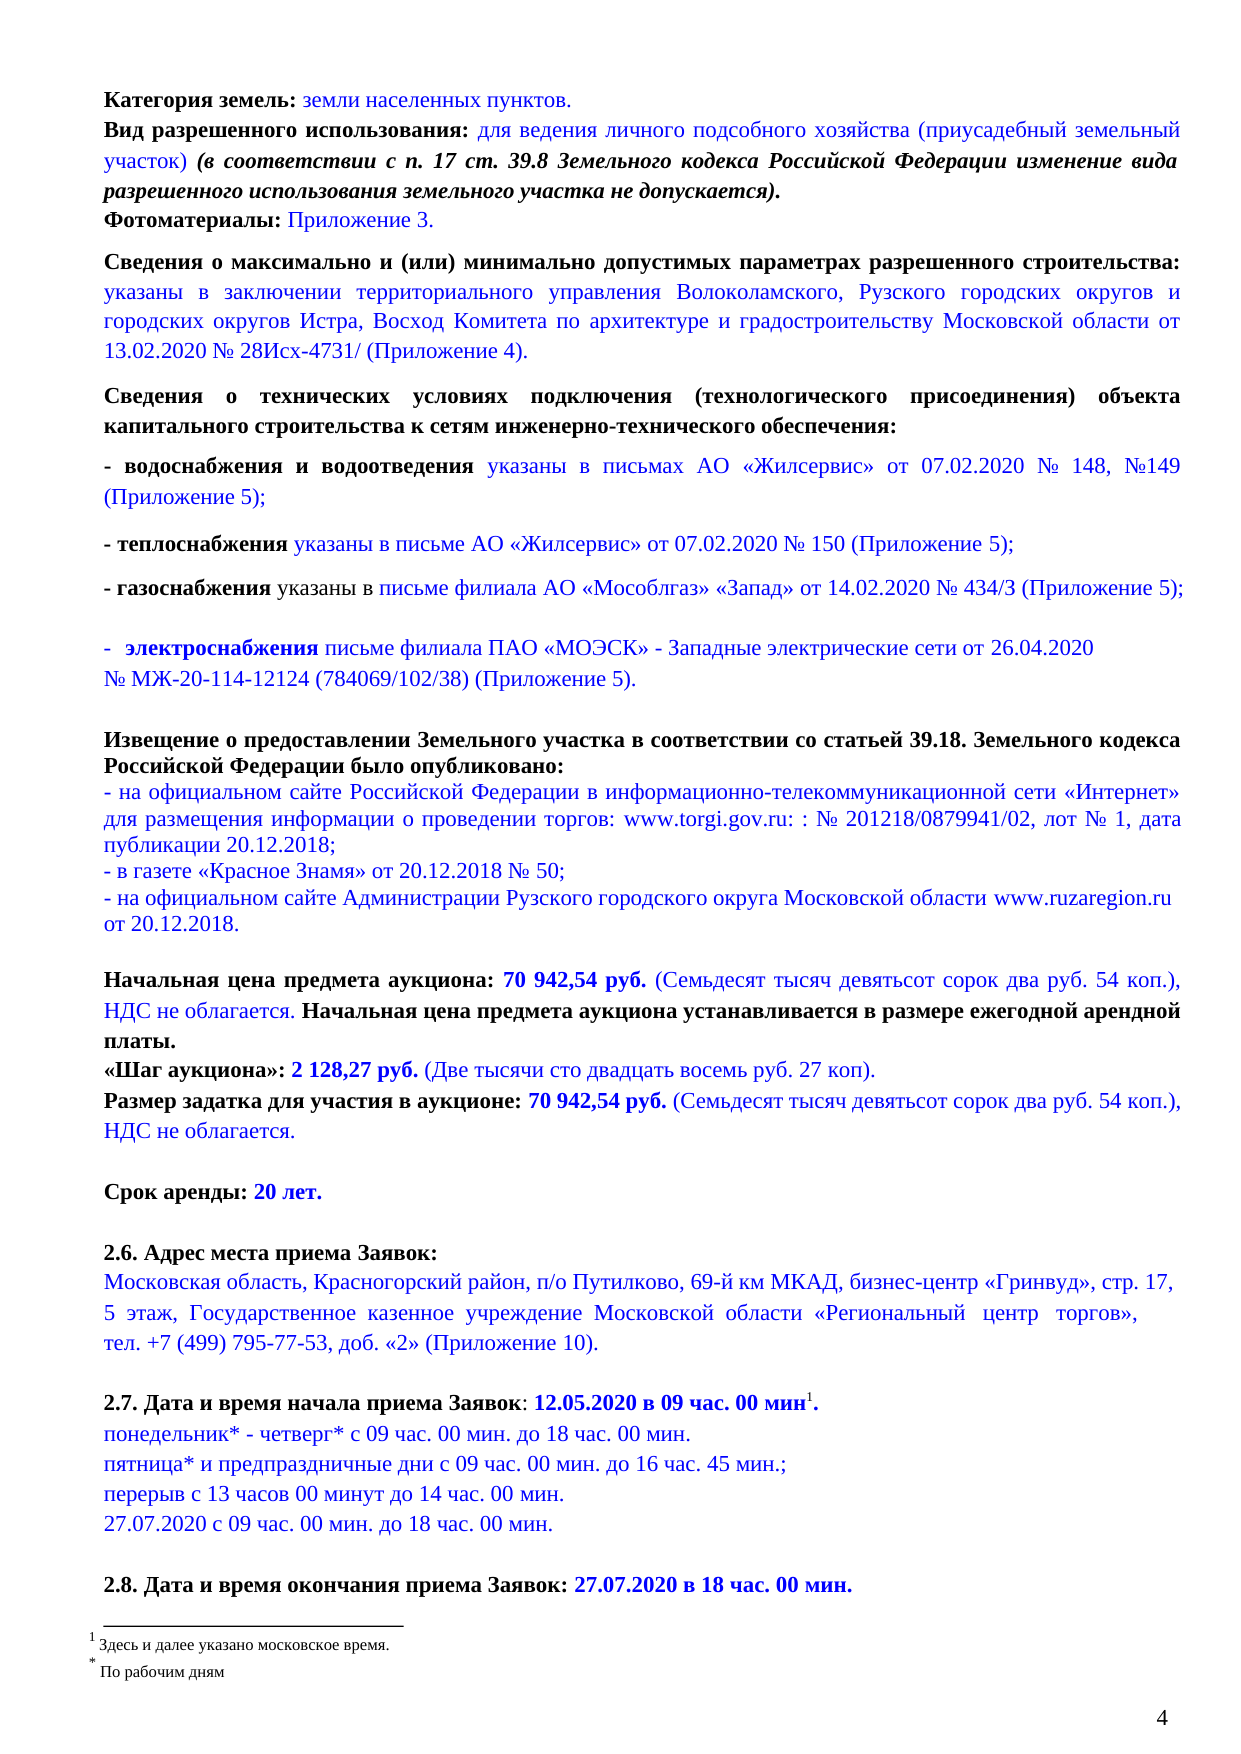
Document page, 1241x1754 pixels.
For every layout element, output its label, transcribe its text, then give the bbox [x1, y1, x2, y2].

text Категория земель: земли населенных пунктов. [103, 86, 1209, 112]
list газоснабжения указаны в письме филиала АО «Мособлгаз» «Запад» от 14.02.2020 № 434/З (Приложение 5); [103, 574, 1209, 600]
subtitle Дата и время окончания приема Заявок: 27.07.2020 в 18 час. 00 мин. [103, 1571, 1209, 1598]
list теплоснабжения указаны в письме АО «Жилсервис» от 07.02.2020 № 150 (Приложение 5); [103, 529, 1209, 556]
list электроснабжения письме филиала ПАО «МОЭСК» - Западные электрические сети от 26.04.2020 [103, 634, 1209, 661]
text 1 Здесь и далее указано московское время. [89, 1629, 1209, 1653]
list Адрес места приема Заявок: [103, 1238, 1209, 1265]
text Размер задатка для участия в аукционе: 70 942,54 руб. (Семьдесят тысяч девятьсот сорок два руб. 54 коп.), НДС не облагается. [103, 1087, 1182, 1143]
list на официальном сайте Администрации Рузского городского округа Московской области www.ruzaregion.ru от 20.12.2018. [103, 884, 1172, 936]
text * По рабочим дням [89, 1654, 1209, 1681]
text Начальная цена предмета аукциона: 70 942,54 руб. (Семьдесят тысяч девятьсот сорок два руб. 54 коп.), НДС не облагается. Начальная цена предмета аукциона устанавливается в размере ежегодной арендной платы. [103, 966, 1182, 1053]
list водоснабжения и водоотведения указаны в письмах АО «Жилсервис» от 07.02.2020 № 148, №149 (Приложение 5); [103, 452, 1182, 509]
text Вид разрешенного использования: для ведения личного подсобного хозяйства (приусадебный земельный участок) (в соответствии с п. 17 ст. 39.8 Земельного кодекса Российской Федерации изменение вида разрешенного использования земельного участка не допускается). [103, 116, 1182, 203]
subtitle Сведения о технических условиях подключения (технологического присоединения) объекта капитального строительства к сетям инженерно-технического обеспечения: [103, 382, 1181, 438]
text Московская область, Красногорский район, п/о Путилково, 69-й км МКАД, бизнес-центр «Гринвуд», стр. 17, [103, 1268, 1209, 1294]
list в газете «Красное Знамя» от 20.12.2018 № 50; [103, 857, 1209, 884]
text 5 этаж, Государственное казенное учреждение Московской области «Региональный центр торгов», тел. +7 (499) 795-77-53, доб. «2» (Приложение 10). [103, 1298, 1176, 1355]
text Сведения о максимально и (или) минимально допустимых параметрах разрешенного строительства: указаны в заключении территориального управления Волоколамского, Рузского городских округов и городских округов Истра, Восход Комитета по архитектуре и градостроительству Московской области от 13.02.2020 № 28Исх-4731/ (Приложение 4). [103, 248, 1182, 363]
list на официальном сайте Российской Федерации в информационно-телекоммуникационной сети «Интернет» для размещения информации о проведении торгов: www.torgi.gov.ru: : № 201218/0879941/02, лот № 1, дата публикации 20.12.2018; [103, 778, 1182, 857]
subtitle Срок аренды: 20 лет. [103, 1178, 1209, 1204]
text «Шаг аукциона»: 2 128,27 руб. (Две тысячи сто двадцать восемь руб. 27 коп). [103, 1057, 1209, 1082]
text понедельник* - четверг* с 09 час. 00 мин. до 18 час. 00 мин. пятница* и предпраздничные дни с 09 час. 00 мин. до 16 час. 45 мин.; перерыв с 13 часов 00 минут до 14 час. 00 мин. [103, 1420, 788, 1506]
text 27.07.2020 с 09 час. 00 мин. до 18 час. 00 мин. [103, 1510, 1209, 1537]
subtitle Извещение о предоставлении Земельного участка в соответствии со статьей 39.18. Земельного кодекса Российской Федерации было опубликовано: [103, 726, 1182, 778]
subtitle Дата и время начала приема Заявок: 12.05.2020 в 09 час. 00 мин1. [103, 1389, 1209, 1416]
text № МЖ-20-114-12124 (784069/102/38) (Приложение 5). [103, 664, 1209, 691]
text Фотоматериалы: Приложение 3. [103, 207, 1209, 232]
